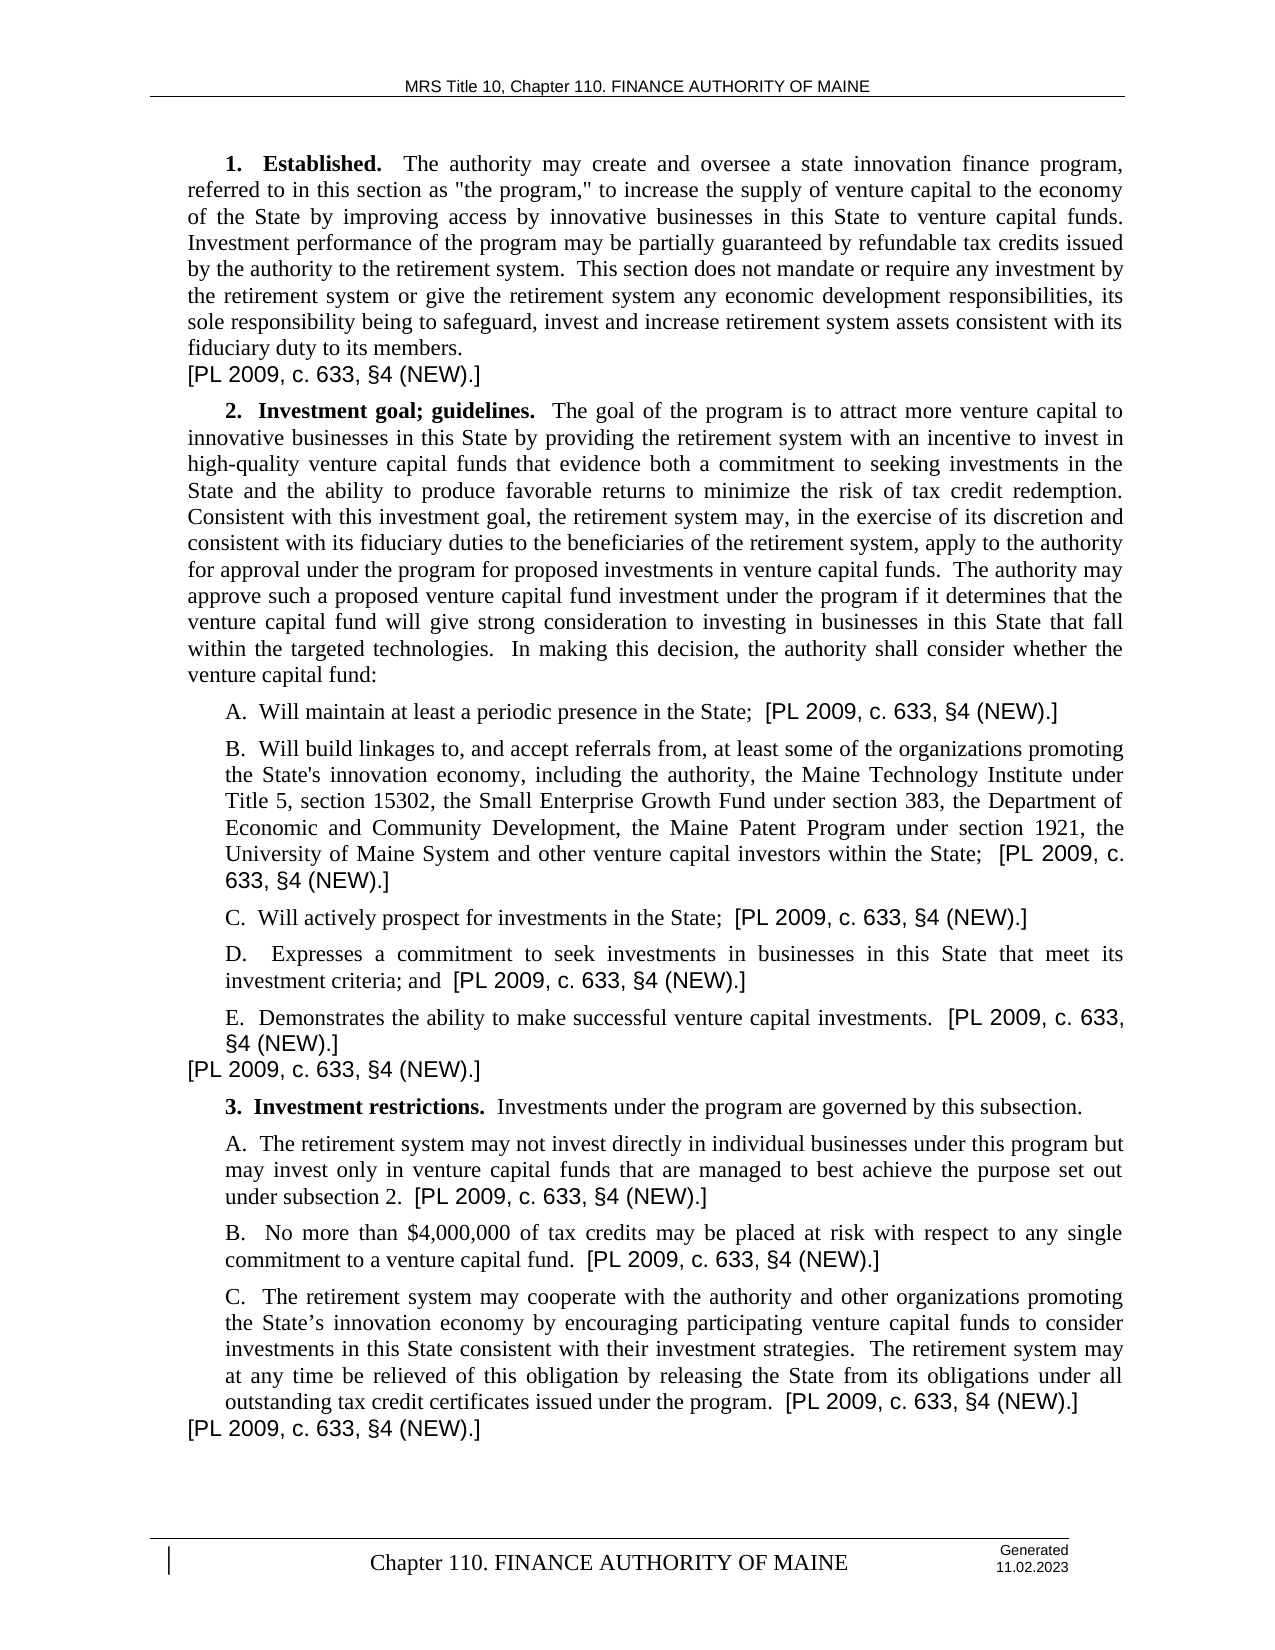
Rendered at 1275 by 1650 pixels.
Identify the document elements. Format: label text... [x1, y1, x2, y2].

text C. Will actively prospect for investments in the State; [PL 2009, c. 633, §4 (NEW).] [225, 903, 1125, 930]
text D. Expresses a commitment to seek investments in businesses in this State that meet its investment criteria; and [PL 2009, c. 633, §4 (NEW).] [225, 940, 1125, 993]
text B. Will build linkages to, and accept referrals from, at least some of the organizations promoting the State's innovation economy, including the authority, the Maine Technology Institute under Title 5, section 15302, the Small Enterprise Growth Fund under section 383, the Department of Economic and Community Development, the Maine Patent Program under section 1921, the University of Maine System and other venture capital investors within the State; [PL 2009, c. 633, §4 (NEW).] [225, 735, 1125, 893]
text A. Will maintain at least a periodic presence in the State; [PL 2009, c. 633, §4 (NEW).] [225, 698, 1125, 724]
text 2. Investment goal; guidelines. The goal of the program is to attract more venture capital to innovative businesses in this State by providing the retirement system with an incentive to invest in high-quality venture capital funds that evidence both a commitment to seeking investments in the State and the ability to produce favorable returns to minimize the risk of tax credit redemption. Consistent with this investment goal, the retirement system may, in the exercise of its discretion and consistent with its fiduciary duties to the beneficiaries of the retirement system, apply to the authority for approval under the program for proposed investments in venture capital funds. The authority may approve such a proposed venture capital fund investment under the program if it determines that the venture capital fund will give strong consideration to investing in businesses in this State that fall within the targeted technologies. In making this decision, the authority shall consider whether the venture capital fund: [187, 398, 1125, 687]
text [PL 2009, c. 633, §4 (NEW).] [187, 1056, 1125, 1083]
text C. The retirement system may cooperate with the authority and other organizations promoting the State’s innovation economy by encouraging participating venture capital funds to consider investments in this State consistent with their investment strategies. The retirement system may at any time be relieved of this obligation by releasing the State from its obligations under all outstanding tax credit certificates issued under the program. [PL 2009, c. 633, §4 (NEW).] [225, 1283, 1125, 1414]
text 1. Established. The authority may create and oversee a state innovation finance program, referred to in this section as "the program," to increase the supply of venture capital to the economy of the State by improving access by innovative businesses in this State to venture capital funds. Investment performance of the program may be partially guaranteed by refundable tax credits issued by the authority to the retirement system. This section does not mandate or require any investment by the retirement system or give the retirement system any economic development responsibilities, its sole responsibility being to safeguard, invest and increase retirement system assets consistent with its fiduciary duty to its members. [187, 150, 1125, 361]
text A. The retirement system may not invest directly in individual businesses under this program but may invest only in venture capital funds that are managed to best achieve the purpose set out under subsection 2. [PL 2009, c. 633, §4 (NEW).] [225, 1130, 1125, 1209]
text 3. Investment restrictions. Investments under the program are governed by this subsection. [187, 1093, 1125, 1119]
text [PL 2009, c. 633, §4 (NEW).] [187, 1414, 1125, 1441]
text [PL 2009, c. 633, §4 (NEW).] [187, 361, 1125, 387]
text E. Demonstrates the ability to make successful venture capital investments. [PL 2009, c. 633, §4 (NEW).] [225, 1003, 1125, 1056]
text B. No more than $4,000,000 of tax credits may be placed at risk with respect to any single commitment to a venture capital fund. [PL 2009, c. 633, §4 (NEW).] [225, 1219, 1125, 1272]
